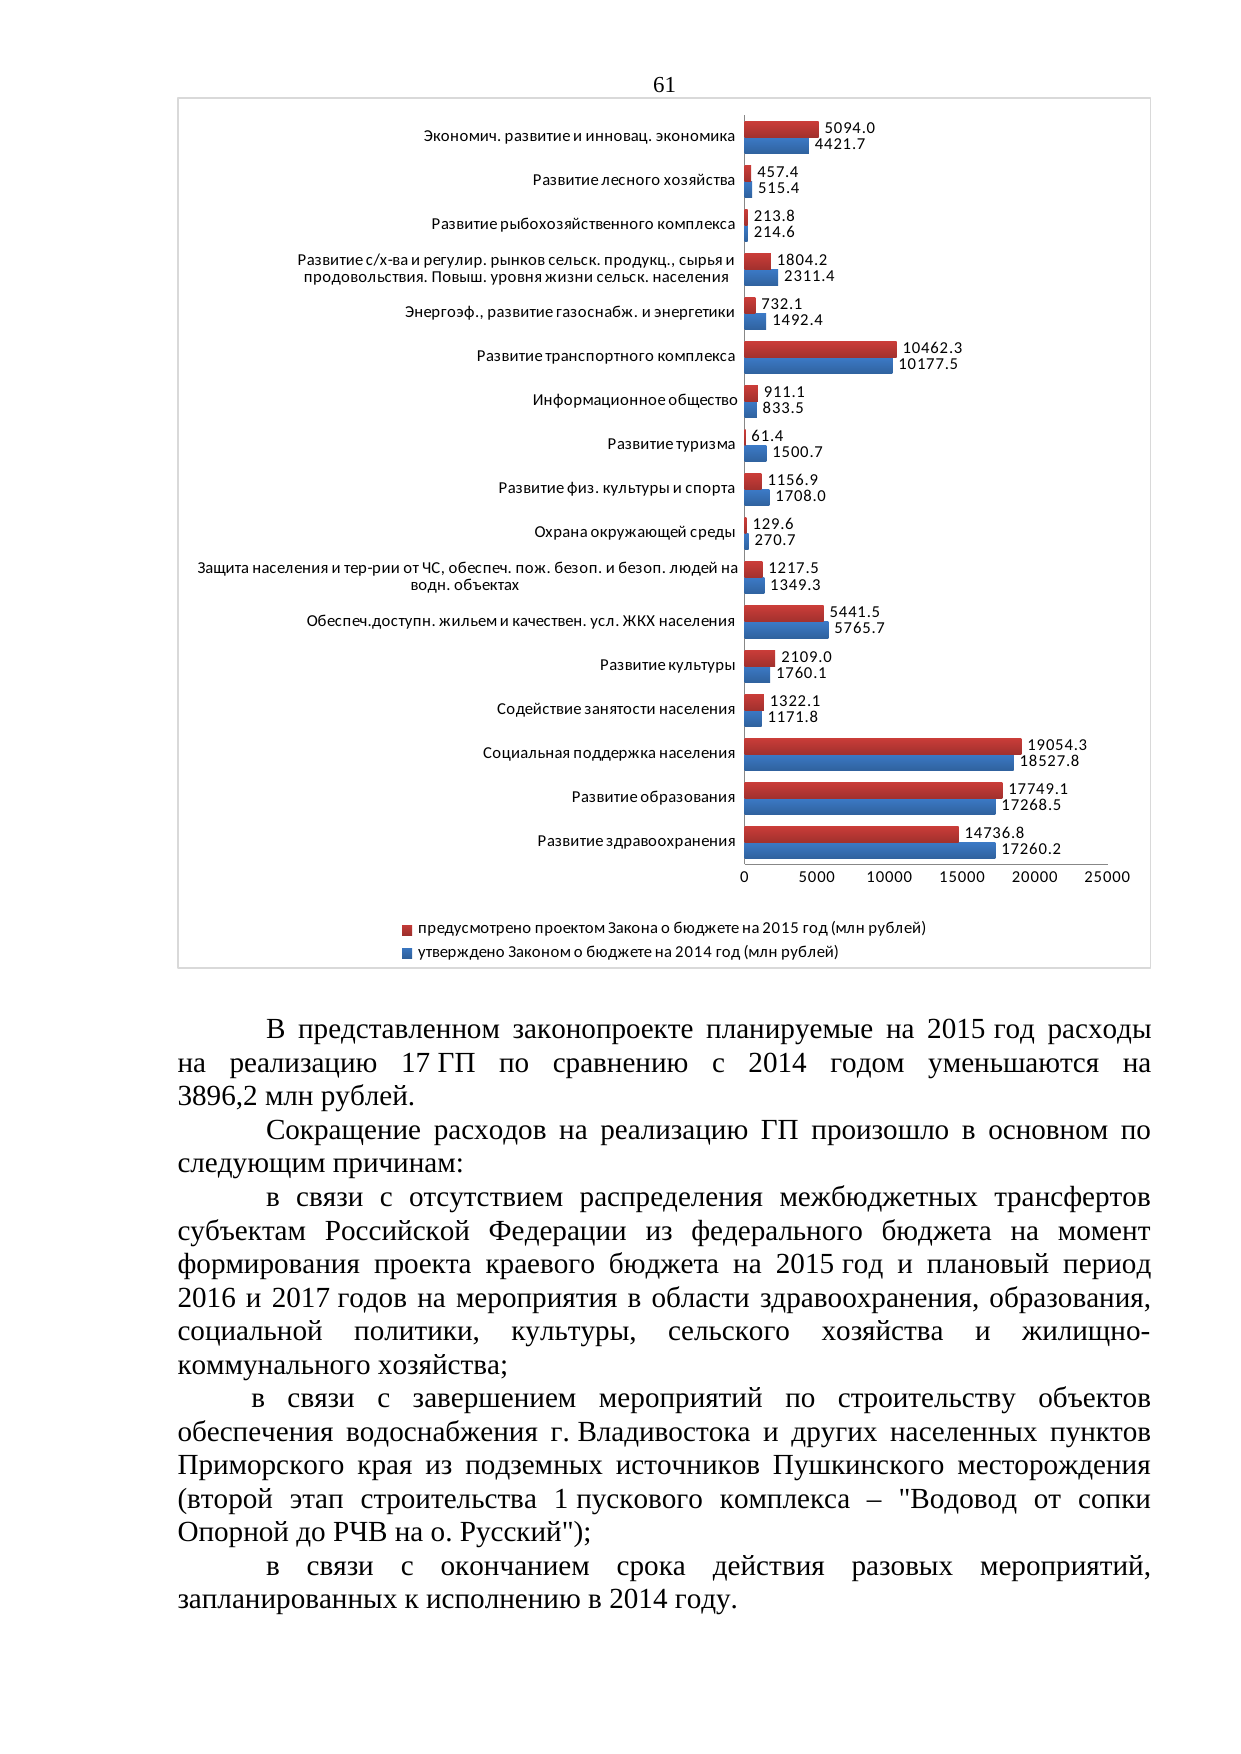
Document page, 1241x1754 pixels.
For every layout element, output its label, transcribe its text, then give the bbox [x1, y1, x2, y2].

text в связи с завершением мероприятий по строительству объектов обеспечения водоснабжения г. Владивостока и других населенных пунктов Приморского края из подземных источников Пушкинского месторождения (второй этап строительства 1 пускового комплекса – "Водовод от сопки Опорной до РЧВ на о. Русский"); [177, 1380, 1152, 1548]
text Сокращение расходов на реализацию ГП произошло в основном по следующим причинам: [177, 1112, 1152, 1179]
text в связи с окончанием срока действия разовых мероприятий, запланированных к исполнению в 2014 году. [177, 1548, 1152, 1615]
text В представленном законопроекте планируемые на 2015 год расходы на реализацию 17 ГП по сравнению с 2014 годом уменьшаются на 3896,2 млн рублей. [177, 1011, 1152, 1112]
text в связи с отсутствием распределения межбюджетных трансфертов субъектам Российской Федерации из федерального бюджета на момент формирования проекта краевого бюджета на 2015 год и плановый период 2016 и 2017 годов на мероприятия в области здравоохранения, образования, социальной политики, культуры, сельского хозяйства и жилищно-коммунального хозяйства; [177, 1179, 1152, 1380]
